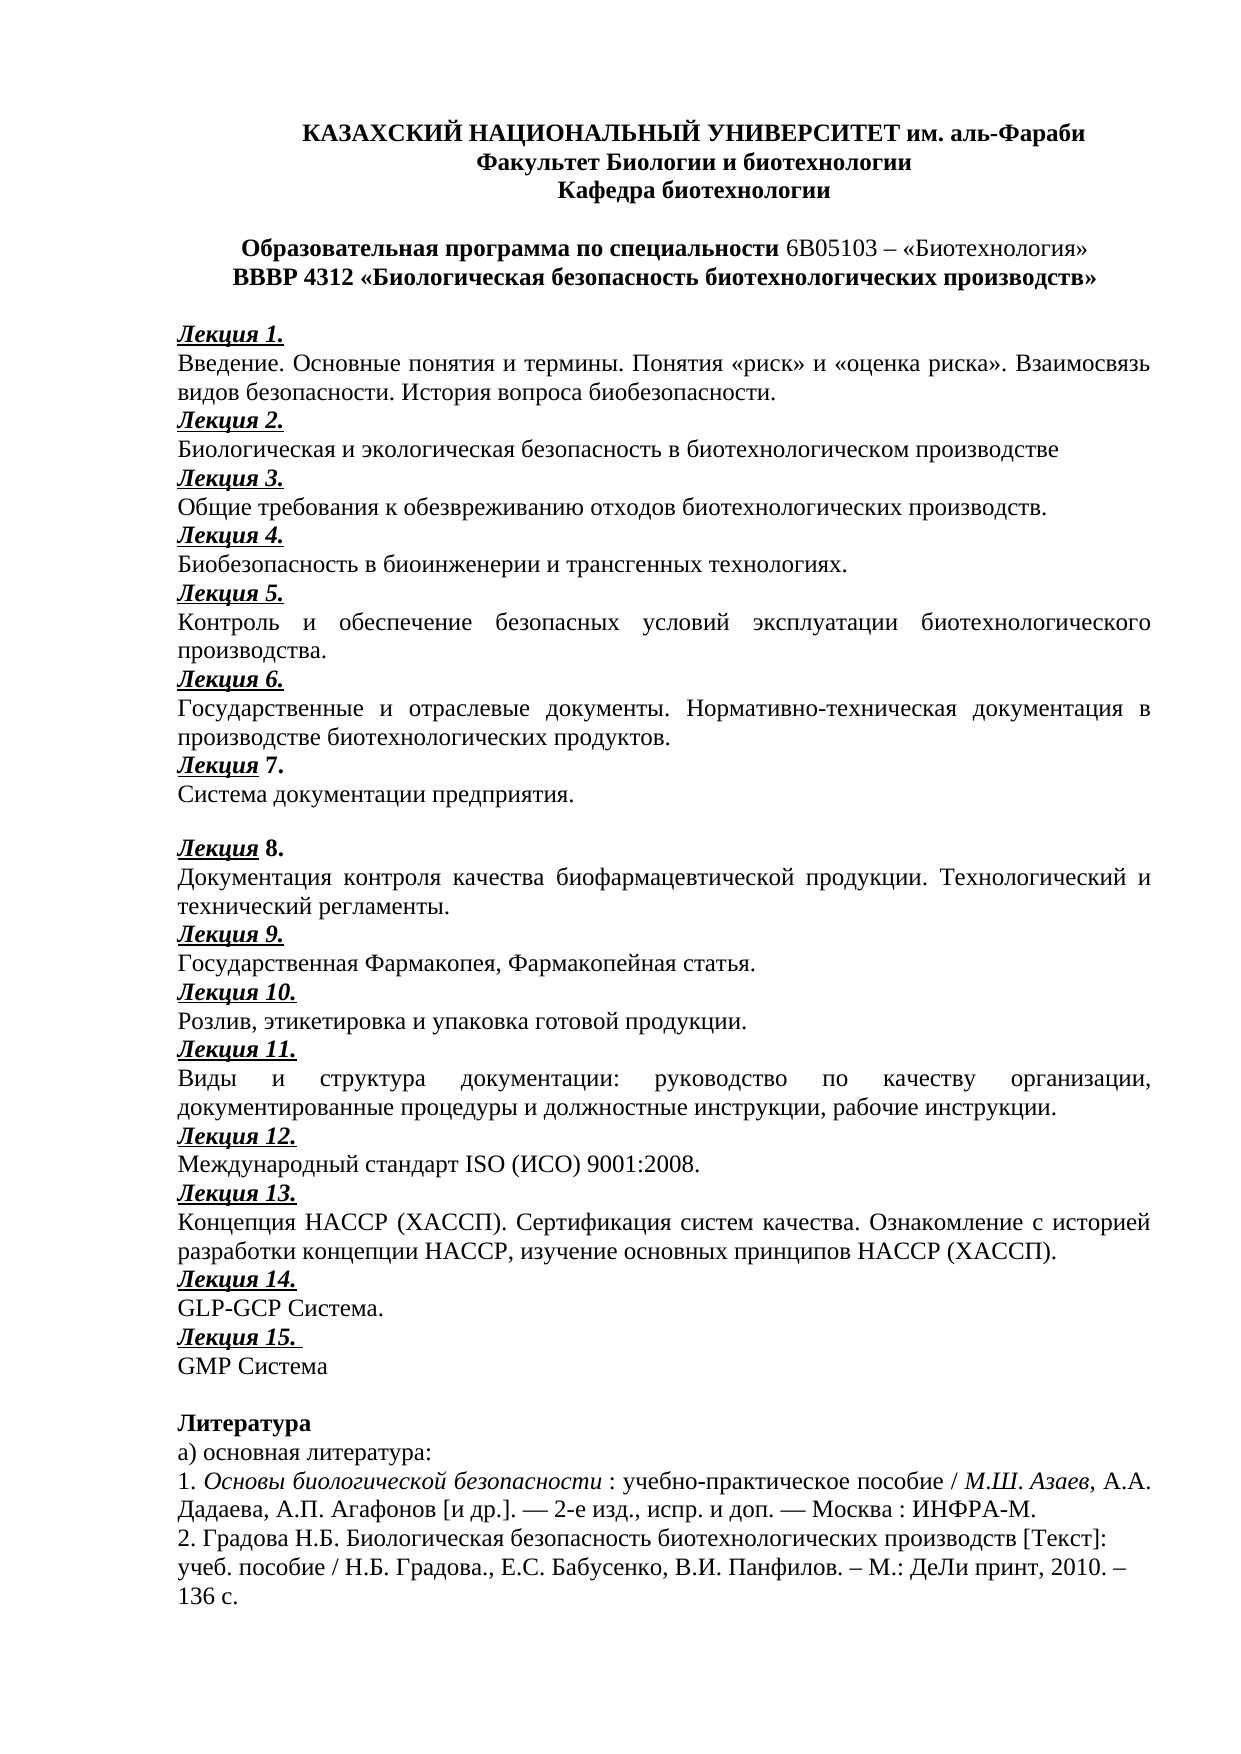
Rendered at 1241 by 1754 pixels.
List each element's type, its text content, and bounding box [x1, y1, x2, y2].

text Концепция НАССР (ХАССП). Сертификация систем качества. Ознакомление с историей разработки концепции НАССР, изучение основных принципов НАССР (ХАССП). [177, 1207, 1152, 1264]
text Документация контроля качества биофармацевтической продукции. Технологический и технический регламенты. [177, 862, 1152, 919]
text Государственная Фармакопея, Фармакопейная статья. [177, 948, 1152, 977]
text Лекция 5. [177, 578, 1152, 607]
text 136 с. [177, 1581, 1152, 1609]
text Лекция 3. [177, 463, 1152, 492]
text Факультет Биологии и биотехнологии [177, 147, 1152, 176]
text Лекция 6. [177, 664, 1152, 693]
text Биологическая и экологическая безопасность в биотехнологическом производстве [177, 434, 1152, 463]
text Биобезопасность в биоинженерии и трансгенных технологиях. [177, 549, 1152, 578]
text GMP Система [177, 1351, 1152, 1379]
text 2. Градова Н.Б. Биологическая безопасность биотехнологических производств [Текст]: [177, 1523, 1152, 1552]
text Лекция 4. [177, 521, 1152, 549]
text Лекция 7. [177, 751, 1152, 779]
text Система документации предприятия. [177, 779, 1152, 808]
text Образовательная программа по специальности 6В05103 – «Биотехнология» [177, 233, 1152, 262]
text Лекция 8. [177, 833, 1152, 862]
text Введение. Основные понятия и термины. Понятия «риск» и «оценка риска». Взаимосвязь видов безопасности. История вопроса биобезопасности. [177, 348, 1152, 406]
text Лекция 9. [177, 919, 1152, 948]
text Розлив, этикетировка и упаковка готовой продукции. [177, 1006, 1152, 1034]
text 1. Основы биологической безопасности : учебно-практическое пособие / М.Ш. Азаев, А.А. Дадаева, А.П. Агафонов [и др.]. — 2-е изд., испр. и доп. — Москва : ИНФРА-М. [177, 1466, 1152, 1523]
text Лекция 1. [177, 319, 1152, 348]
text Лекция 10. [177, 977, 1152, 1006]
text Лекция 13. [177, 1178, 1152, 1207]
text Государственные и отраслевые документы. Нормативно-техническая документация в производстве биотехнологических продуктов. [177, 693, 1152, 751]
text Лекция 15. [177, 1322, 1152, 1351]
text Лекция 2. [177, 406, 1152, 434]
text Лекция 12. [177, 1121, 1152, 1149]
text Общие требования к обезвреживанию отходов биотехнологических производств. [177, 492, 1152, 521]
text Лекция 14. [177, 1264, 1152, 1293]
text Лекция 11. [177, 1034, 1152, 1063]
text Виды и структура документации: руководство по качеству организации, документированные процедуры и должностные инструкции, рабочие инструкции. [177, 1063, 1152, 1121]
text Контроль и обеспечение безопасных условий эксплуатации биотехнологического производства. [177, 607, 1152, 664]
text Международный стандарт ISO (ИСО) 9001:2008. [177, 1149, 1152, 1178]
text BBBР 4312 «Биологическая безопасность биотехнологических производств» [177, 262, 1152, 291]
text учеб. пособие / Н.Б. Градова., Е.С. Бабусенко, В.И. Панфилов. – М.: ДеЛи принт, 2010. – [177, 1552, 1152, 1581]
text КАЗАХСКИЙ НАЦИОНАЛЬНЫЙ УНИВЕРСИТЕТ им. аль-Фараби [177, 118, 1152, 147]
text а) основная литература: [177, 1437, 1152, 1466]
text GLP-GCP Система. [177, 1293, 1152, 1322]
text Кафедра биотехнологии [177, 176, 1152, 204]
text Литература [177, 1408, 1152, 1437]
